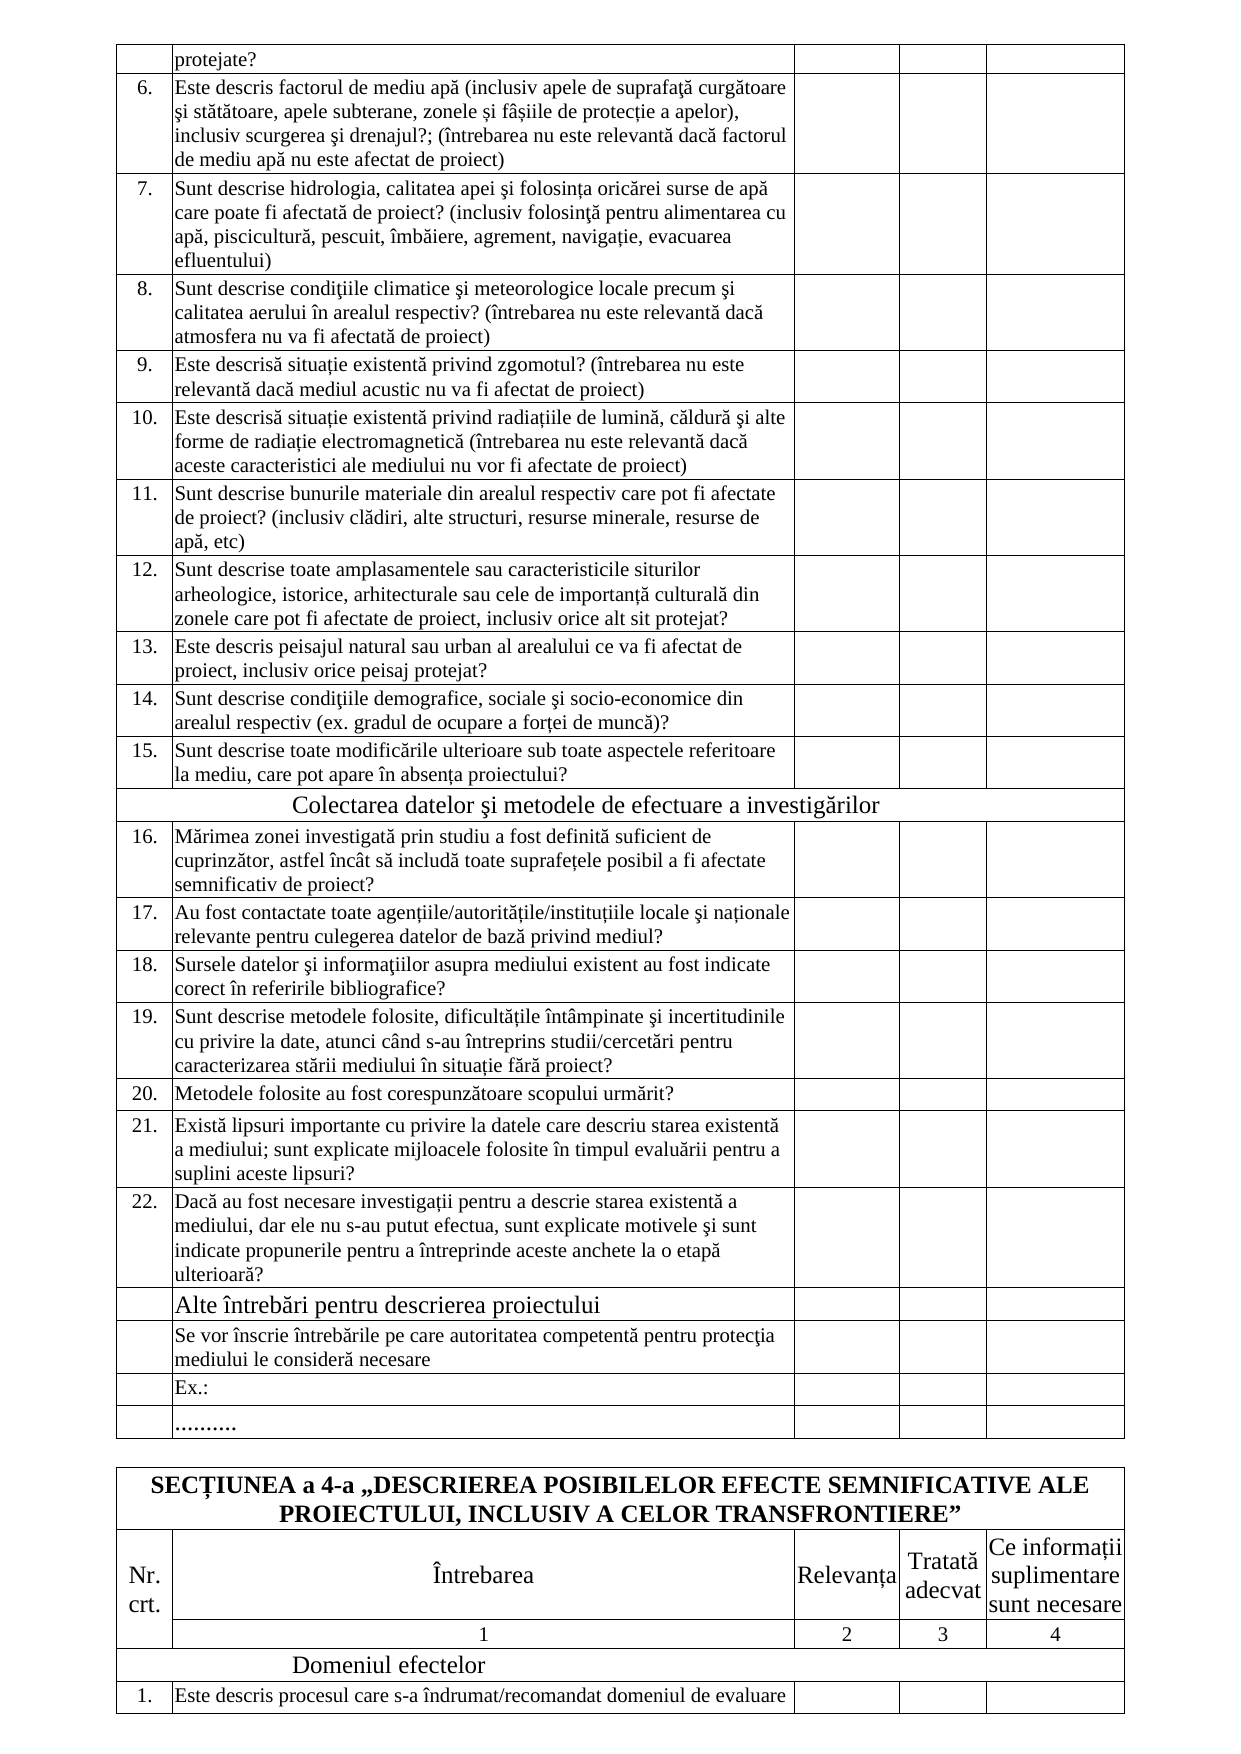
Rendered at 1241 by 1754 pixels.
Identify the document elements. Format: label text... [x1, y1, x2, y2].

table_cell [795, 351, 899, 402]
table_cell Nr. crt. [117, 1530, 172, 1648]
table_cell Relevanța [795, 1530, 899, 1619]
table_cell [795, 685, 899, 736]
table_cell 13. [117, 632, 172, 683]
table_cell [795, 275, 899, 350]
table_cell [173, 45, 794, 73]
table_cell 4 [987, 1620, 1124, 1648]
table_cell 22. [117, 1188, 172, 1287]
table_cell Întrebarea [173, 1530, 794, 1619]
table_cell Alte întrebări pentru descrierea proiectului [173, 1288, 794, 1320]
table_cell Sunt descrise condiţiile climatice şi meteorologice locale precum şi calitatea aerului în arealul respectiv? (întrebarea nu este relevantă dacă atmosfera nu va fi afectată de proiect) [173, 275, 794, 350]
table_cell [900, 951, 986, 1002]
table_cell Dacă au fost necesare investigații pentru a descrie starea existentă a mediului, dar ele nu s-au putut efectua, sunt explicate motivele şi sunt indicate propunerile pentru a întreprinde aceste anchete la o etapă ulterioară? [173, 1188, 794, 1287]
table_cell Tratată adecvat [900, 1530, 986, 1619]
table_cell [900, 1111, 986, 1187]
table_cell [795, 1111, 899, 1187]
table_cell Sunt descrise bunurile materiale din arealul respectiv care pot fi afectate de proiect? (inclusiv clădiri, alte structuri, resurse minerale, resurse de apă, etc) [173, 480, 794, 555]
table_cell [795, 951, 899, 1002]
table_cell [900, 898, 986, 949]
table_cell [987, 1374, 1124, 1404]
table_cell 17. [117, 898, 172, 949]
table_cell [795, 1079, 899, 1110]
table_cell Este descrisă situație existentă privind zgomotul? (întrebarea nu este relevantă dacă mediul acustic nu va fi afectat de proiect) [173, 351, 794, 402]
table_cell Sunt descrise metodele folosite, dificultățile întâmpinate şi incertitudinile cu privire la date, atunci când s-au întreprins studii/cercetări pentru caracterizarea stării mediului în situație fără proiect? [173, 1003, 794, 1078]
table_cell [987, 1321, 1124, 1372]
table_cell [900, 174, 986, 273]
table_cell [900, 1079, 986, 1110]
table_cell [795, 1288, 899, 1320]
table_cell [117, 1321, 172, 1372]
table_header SECȚIUNEA a 4-a „DESCRIEREA POSIBILELOR EFECTE SEMNIFICATIVE ALE PROIECTULUI, INCLUSIV A CELOR TRANSFRONTIERE” [117, 1468, 1124, 1529]
table_cell 15. [117, 737, 172, 788]
table_cell Este descris peisajul natural sau urban al arealului ce va fi afectat de proiect, inclusiv orice peisaj protejat? [173, 632, 794, 683]
table_cell 1. [117, 1682, 172, 1713]
table_cell [987, 632, 1124, 683]
table_cell [987, 1111, 1124, 1187]
table_cell [987, 45, 1124, 73]
table_cell [795, 1188, 899, 1287]
table_cell 18. [117, 951, 172, 1002]
table_cell Ce informații suplimentare sunt necesare [987, 1530, 1124, 1619]
table_cell [900, 74, 986, 173]
table_cell Sursele datelor şi informaţiilor asupra mediului existent au fost indicate corect în referirile bibliografice? [173, 951, 794, 1002]
table_cell [987, 74, 1124, 173]
table_cell Domeniul efectelor [117, 1649, 1124, 1681]
table_cell [987, 1406, 1124, 1437]
table_cell Ex.: [173, 1374, 794, 1404]
table_cell [987, 174, 1124, 273]
table_cell [987, 1682, 1124, 1713]
table_cell [987, 1188, 1124, 1287]
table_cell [173, 1682, 794, 1713]
table_cell 11. [117, 480, 172, 555]
table_cell Mărimea zonei investigată prin studiu a fost definită suficient de cuprinzător, astfel încât să includă toate suprafețele posibil a fi afectate semnificativ de proiect? [173, 822, 794, 897]
table_cell [987, 822, 1124, 897]
table_cell 10. [117, 403, 172, 478]
table_cell 21. [117, 1111, 172, 1187]
table_cell [900, 1682, 986, 1713]
table_cell [900, 1003, 986, 1078]
table_cell [795, 737, 899, 788]
table_cell 2 [795, 1620, 899, 1648]
table_cell 3 [900, 1620, 986, 1648]
table_cell [117, 1406, 172, 1437]
table_cell 20. [117, 1079, 172, 1110]
table_cell [900, 403, 986, 478]
table_cell [117, 1288, 172, 1320]
table_cell [900, 556, 986, 631]
table_cell Colectarea datelor şi metodele de efectuare a investigărilor [117, 789, 1124, 821]
table_cell 7. [117, 174, 172, 273]
table_cell [795, 1374, 899, 1404]
table_cell Au fost contactate toate agențiile/autoritățile/instituțiile locale şi naționale relevante pentru culegerea datelor de bază privind mediul? [173, 898, 794, 949]
table_cell [987, 737, 1124, 788]
table_cell Este descris factorul de mediu apă (inclusiv apele de suprafaţă curgătoare şi stătătoare, apele subterane, zonele și fâșiile de protecție a apelor), inclusiv scurgerea şi drenajul?; (întrebarea nu este relevantă dacă factorul de mediu apă nu este afectat de proiect) [173, 74, 794, 173]
table_cell [900, 1374, 986, 1404]
table_cell 14. [117, 685, 172, 736]
table_cell 12. [117, 556, 172, 631]
table_cell [900, 480, 986, 555]
table_cell 16. [117, 822, 172, 897]
table_cell [987, 1288, 1124, 1320]
table_cell [987, 275, 1124, 350]
table_cell [795, 632, 899, 683]
table_cell [900, 1321, 986, 1372]
table_cell [987, 685, 1124, 736]
table_cell [795, 45, 899, 73]
table_cell Sunt descrise toate amplasamentele sau caracteristicile siturilor arheologice, istorice, arhitecturale sau cele de importanță culturală din zonele care pot fi afectate de proiect, inclusiv orice alt sit protejat? [173, 556, 794, 631]
table_cell [900, 1406, 986, 1437]
table_cell [795, 480, 899, 555]
table_cell [900, 275, 986, 350]
table_cell [795, 822, 899, 897]
table_cell .......... [173, 1406, 794, 1437]
table_cell [900, 1288, 986, 1320]
table_cell [795, 1003, 899, 1078]
table_cell Metodele folosite au fost corespunzătoare scopului urmărit? [173, 1079, 794, 1110]
table_cell [795, 74, 899, 173]
table_cell 1 [173, 1620, 794, 1648]
table_cell [987, 480, 1124, 555]
table_cell [795, 1321, 899, 1372]
table_cell [987, 1079, 1124, 1110]
table_cell [987, 556, 1124, 631]
table_cell 9. [117, 351, 172, 402]
table_cell Sunt descrise hidrologia, calitatea apei şi folosința oricărei surse de apă care poate fi afectată de proiect? (inclusiv folosinţă pentru alimentarea cu apă, piscicultură, pescuit, îmbăiere, agrement, navigație, evacuarea efluentului) [173, 174, 794, 273]
table_cell [900, 685, 986, 736]
table_cell Sunt descrise toate modificările ulterioare sub toate aspectele referitoare la mediu, care pot apare în absența proiectului? [173, 737, 794, 788]
table_cell [117, 1374, 172, 1404]
table_cell [795, 1682, 899, 1713]
table_cell Există lipsuri importante cu privire la datele care descriu starea existentă a mediului; sunt explicate mijloacele folosite în timpul evaluării pentru a suplini aceste lipsuri? [173, 1111, 794, 1187]
table_cell [987, 351, 1124, 402]
table_cell [795, 556, 899, 631]
table_cell [795, 174, 899, 273]
table_cell [987, 1003, 1124, 1078]
table_cell 8. [117, 275, 172, 350]
table_cell Sunt descrise condiţiile demografice, sociale şi socio-economice din arealul respectiv (ex. gradul de ocupare a forței de muncă)? [173, 685, 794, 736]
table_cell 6. [117, 74, 172, 173]
table_cell [987, 951, 1124, 1002]
table_cell [795, 1406, 899, 1437]
table_cell [795, 403, 899, 478]
table_cell [987, 898, 1124, 949]
table_cell [900, 822, 986, 897]
table_cell 5. [117, 45, 172, 73]
table_cell [795, 898, 899, 949]
table_cell [900, 45, 986, 73]
table_cell [987, 403, 1124, 478]
table_cell [900, 632, 986, 683]
table_cell [900, 351, 986, 402]
table_cell Se vor înscrie întrebările pe care autoritatea competentă pentru protecţia mediului le consideră necesare [173, 1321, 794, 1372]
table_cell [900, 1188, 986, 1287]
table_cell Este descrisă situație existentă privind radiațiile de lumină, căldură şi alte forme de radiație electromagnetică (întrebarea nu este relevantă dacă aceste caracteristici ale mediului nu vor fi afectate de proiect) [173, 403, 794, 478]
table_cell [900, 737, 986, 788]
table_cell 19. [117, 1003, 172, 1078]
